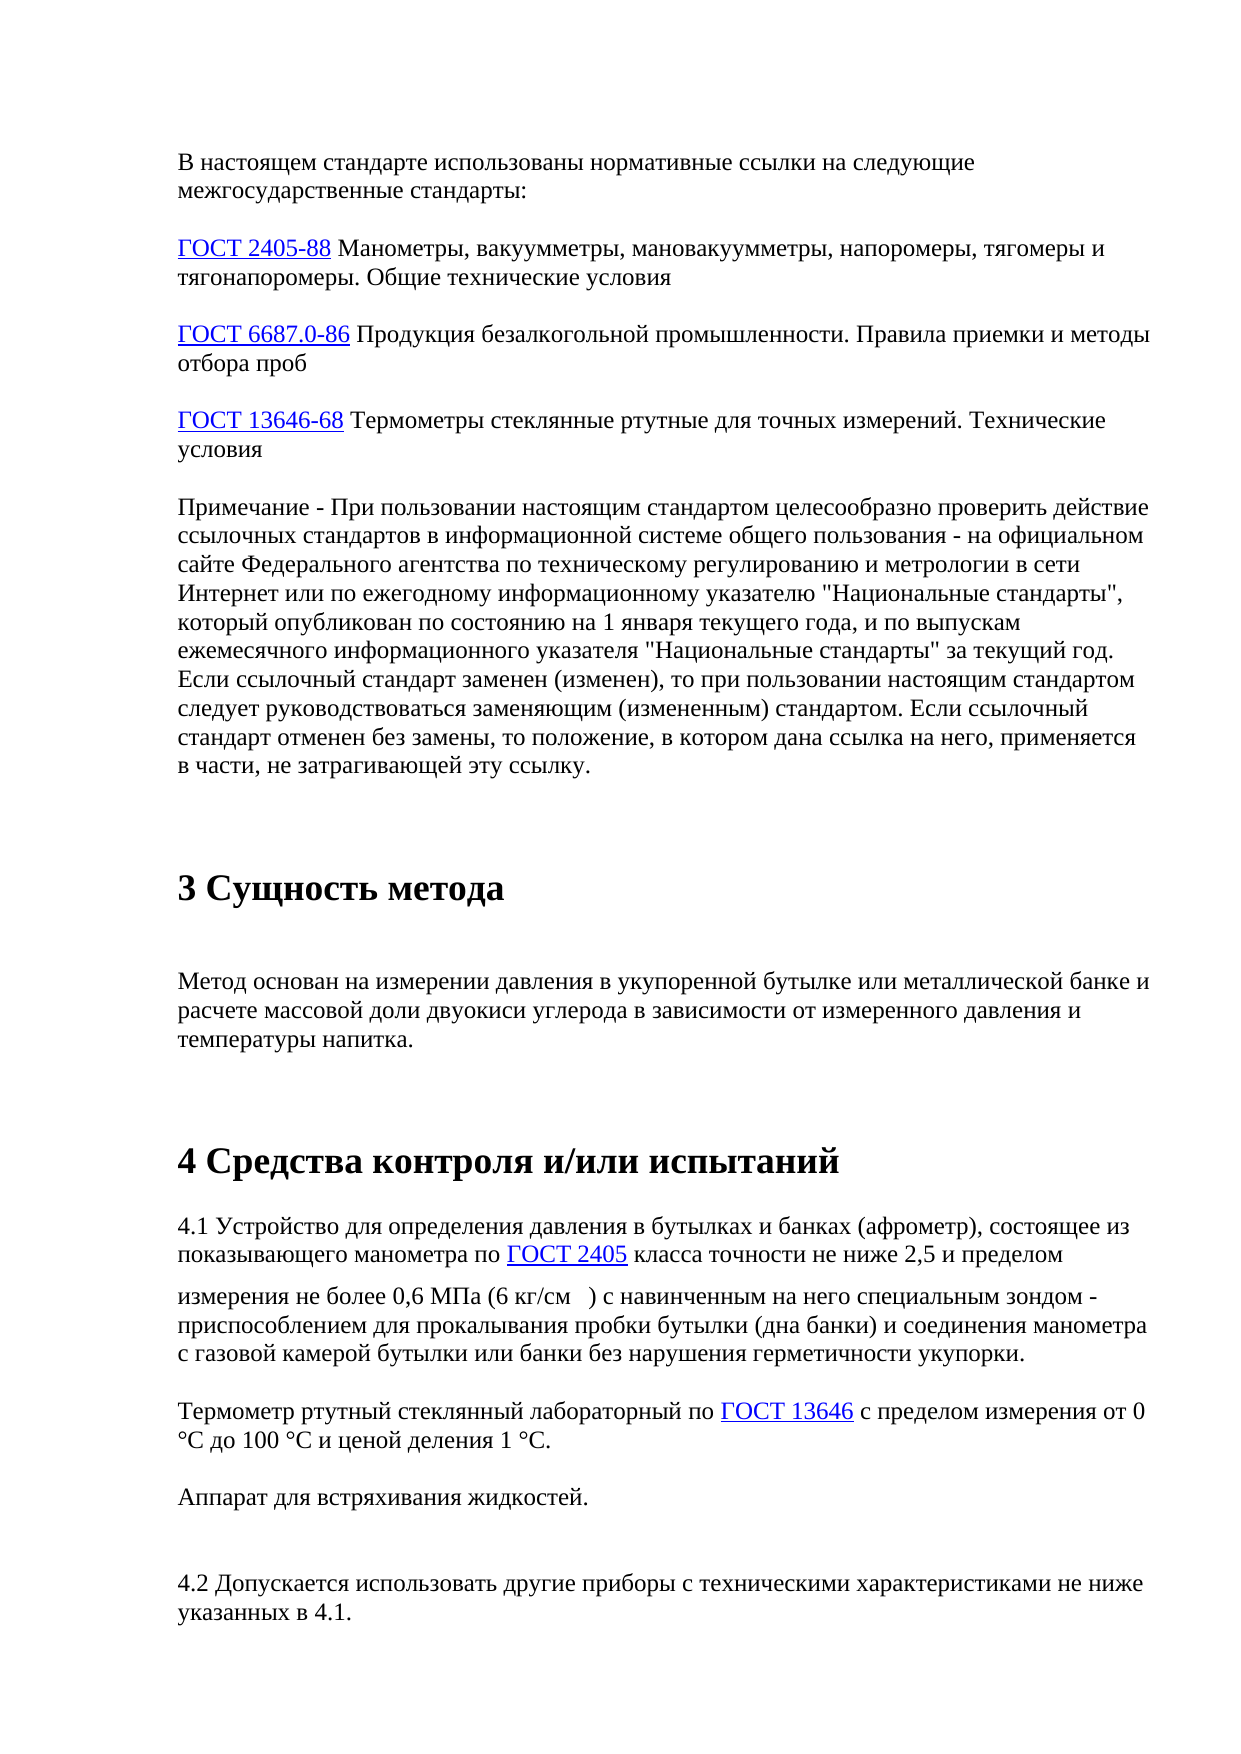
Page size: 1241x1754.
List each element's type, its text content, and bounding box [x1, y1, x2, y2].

text 4 Средства контроля и/или испытаний [177, 1138, 1152, 1182]
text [177, 1568, 1152, 1626]
text В настоящем стандарте использованы нормативные ссылки на следующие межгосударственные стандарты: ГОСТ 2405-88 Манометры, вакуумметры, мановакуумметры, напоромеры, тягомеры и тягонапоромеры. Общие технические условия ГОСТ 6687.0-86 Продукция безалкогольной промышленности. Правила приемки и методы отбора проб ГОСТ 13646-68 Термометры стеклянные ртутные для точных измерений. Технические условия Примечание - При пользовании настоящим стандартом целесообразно проверить действие ссылочных стандартов в информационной системе общего пользования - на официальном сайте Федерального агентства по техническому регулированию и метрологии в сети Интернет или по ежегодному информационному указателю "Национальные стандарты", который опубликован по состоянию на 1 января текущего года, и по выпускам ежемесячного информационного указателя "Национальные стандарты" за текущий год. Если ссылочный стандарт заменен (изменен), то при пользовании настоящим стандартом следует руководствоваться заменяющим (измененным) стандартом. Если ссылочный стандарт отменен без замены, то положение, в котором дана ссылка на него, применяется в части, не затрагивающей эту ссылку. [177, 118, 1152, 836]
text 3 Сущность метода [177, 865, 1152, 908]
text 4.1 Устройство для определения давления в бутылках и банках (афрометр), состоящее из показывающего манометра по ГОСТ 2405 класса точности не ниже 2,5 и пределом измерения не более 0,6 МПа (6 кг/см) с навинченным на него специальным зондом - приспособлением для прокалывания пробки бутылки (дна банки) и соединения манометра с газовой камерой бутылки или банки без нарушения герметичности укупорки. Термометр ртутный стеклянный лабораторный по ГОСТ 13646 с пределом измерения от 0 °С до 100 °С и ценой деления 1 °С. Аппарат для встряхивания жидкостей. [177, 1211, 1152, 1539]
text Метод основан на измерении давления в укупоренной бутылке или металлической банке и расчете массовой доли двуокиси углерода в зависимости от измеренного давления и температуры напитка. [177, 938, 1152, 1109]
